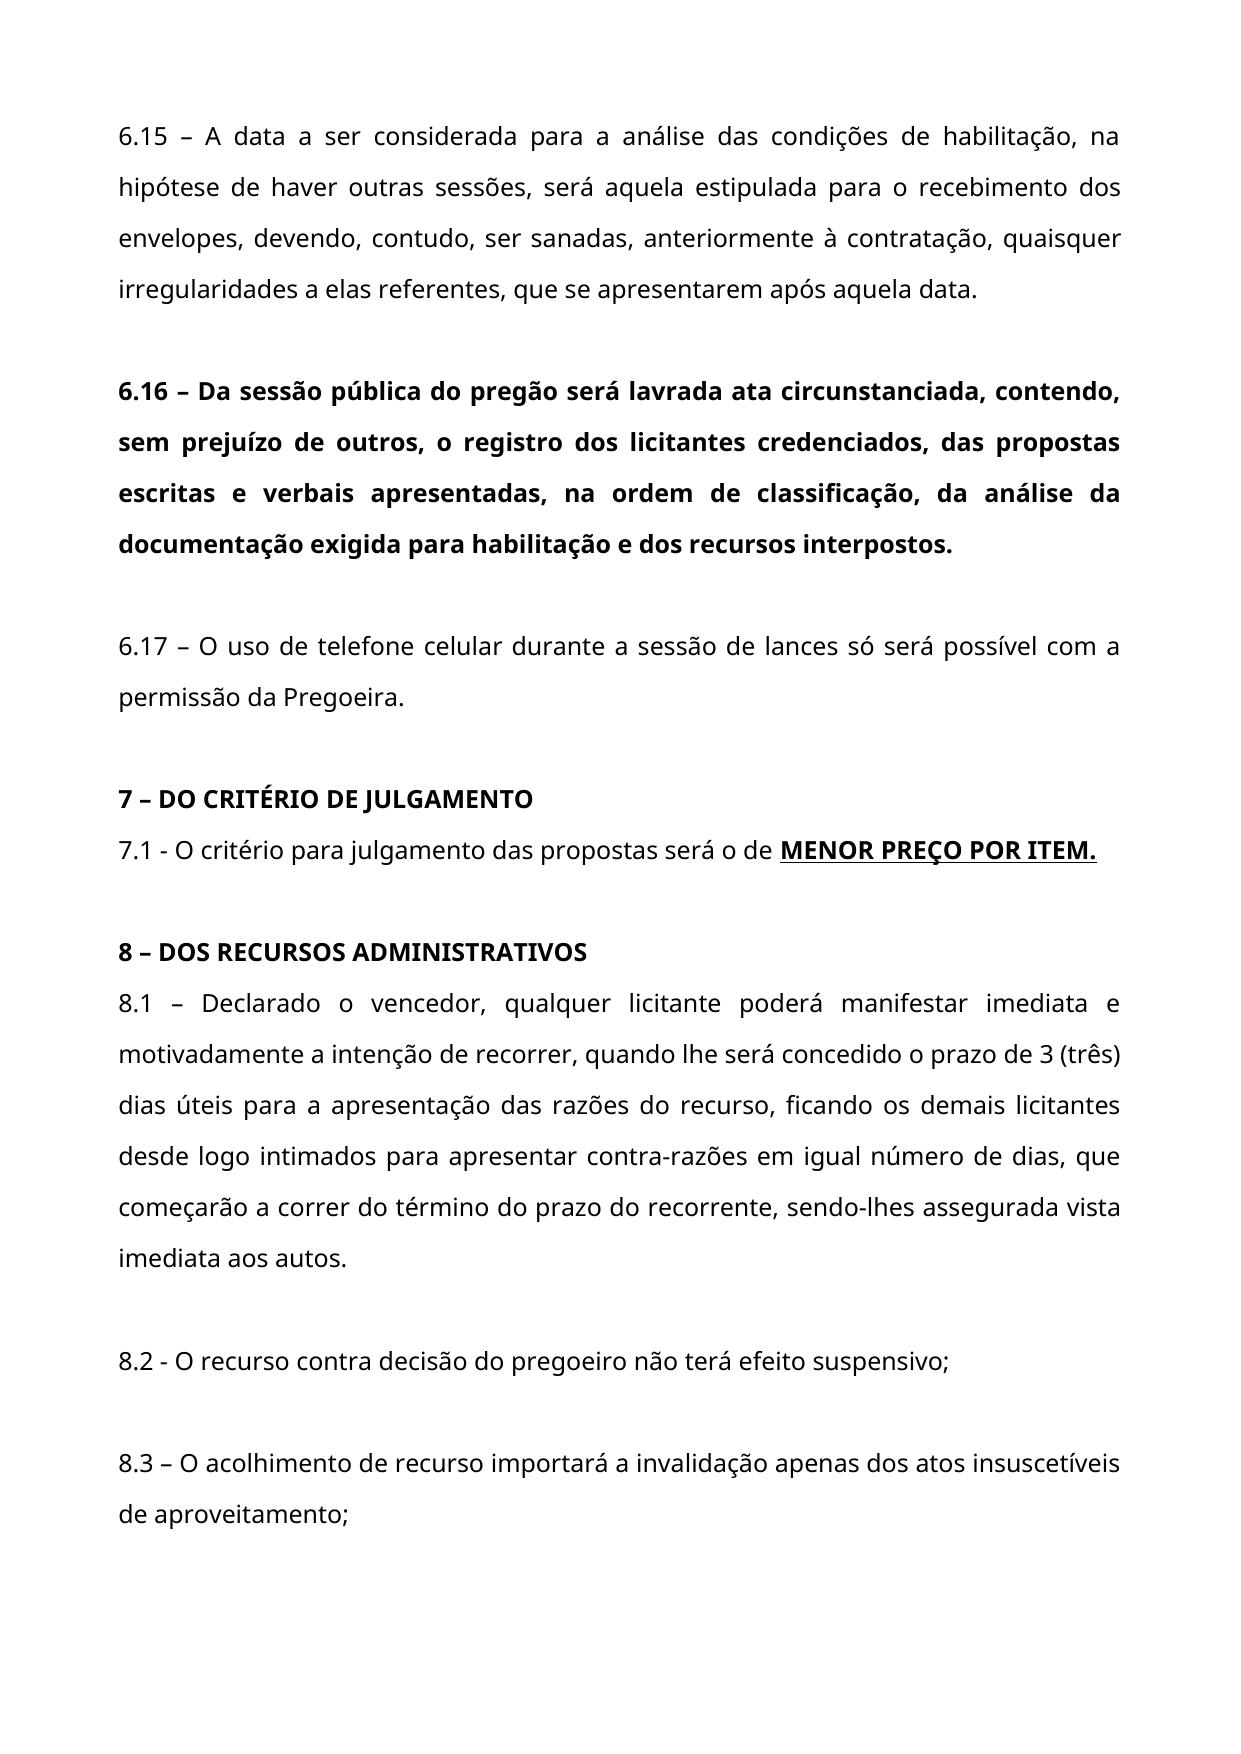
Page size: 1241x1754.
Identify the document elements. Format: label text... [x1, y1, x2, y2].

text 6.15 – A data a ser considerada para a análise das condições de habilitação, na hipótese de haver outras sessões, será aquela estipulada para o recebimento dos envelopes, devendo, contudo, ser sanadas, anteriormente à contratação, quaisquer irregularidades a elas referentes, que se apresentarem após aquela data. [118, 118, 1122, 305]
text 8 – DOS RECURSOS ADMINISTRATIVOS [118, 935, 1122, 969]
text 7 – DO CRITÉRIO DE JULGAMENTO [118, 782, 1122, 816]
text 8.1 – Declarado o vencedor, qualquer licitante poderá manifestar imediata e motivadamente a intenção de recorrer, quando lhe será concedido o prazo de 3 (três) dias úteis para a apresentação das razões do recurso, ficando os demais licitantes desde logo intimados para apresentar contra-razões em igual número de dias, que começarão a correr do término do prazo do recorrente, sendo-lhes assegurada vista imediata aos autos. [118, 986, 1122, 1275]
text 8.3 – O acolhimento de recurso importará a invalidação apenas dos atos insuscetíveis de aproveitamento; [118, 1445, 1122, 1530]
text 6.16 – Da sessão pública do pregão será lavrada ata circunstanciada, contendo, sem prejuízo de outros, o registro dos licitantes credenciados, das propostas escritas e verbais apresentadas, na ordem de classificação, da análise da documentação exigida para habilitação e dos recursos interpostos. [118, 373, 1122, 561]
text 7.1 - O critério para julgamento das propostas será o de MENOR PREÇO POR ITEM. [118, 833, 1122, 867]
text 6.17 – O uso de telefone celular durante a sessão de lances só será possível com a permissão da Pregoeira. [118, 628, 1122, 714]
text 8.2 - O recurso contra decisão do pregoeiro não terá efeito suspensivo; [118, 1343, 1122, 1377]
